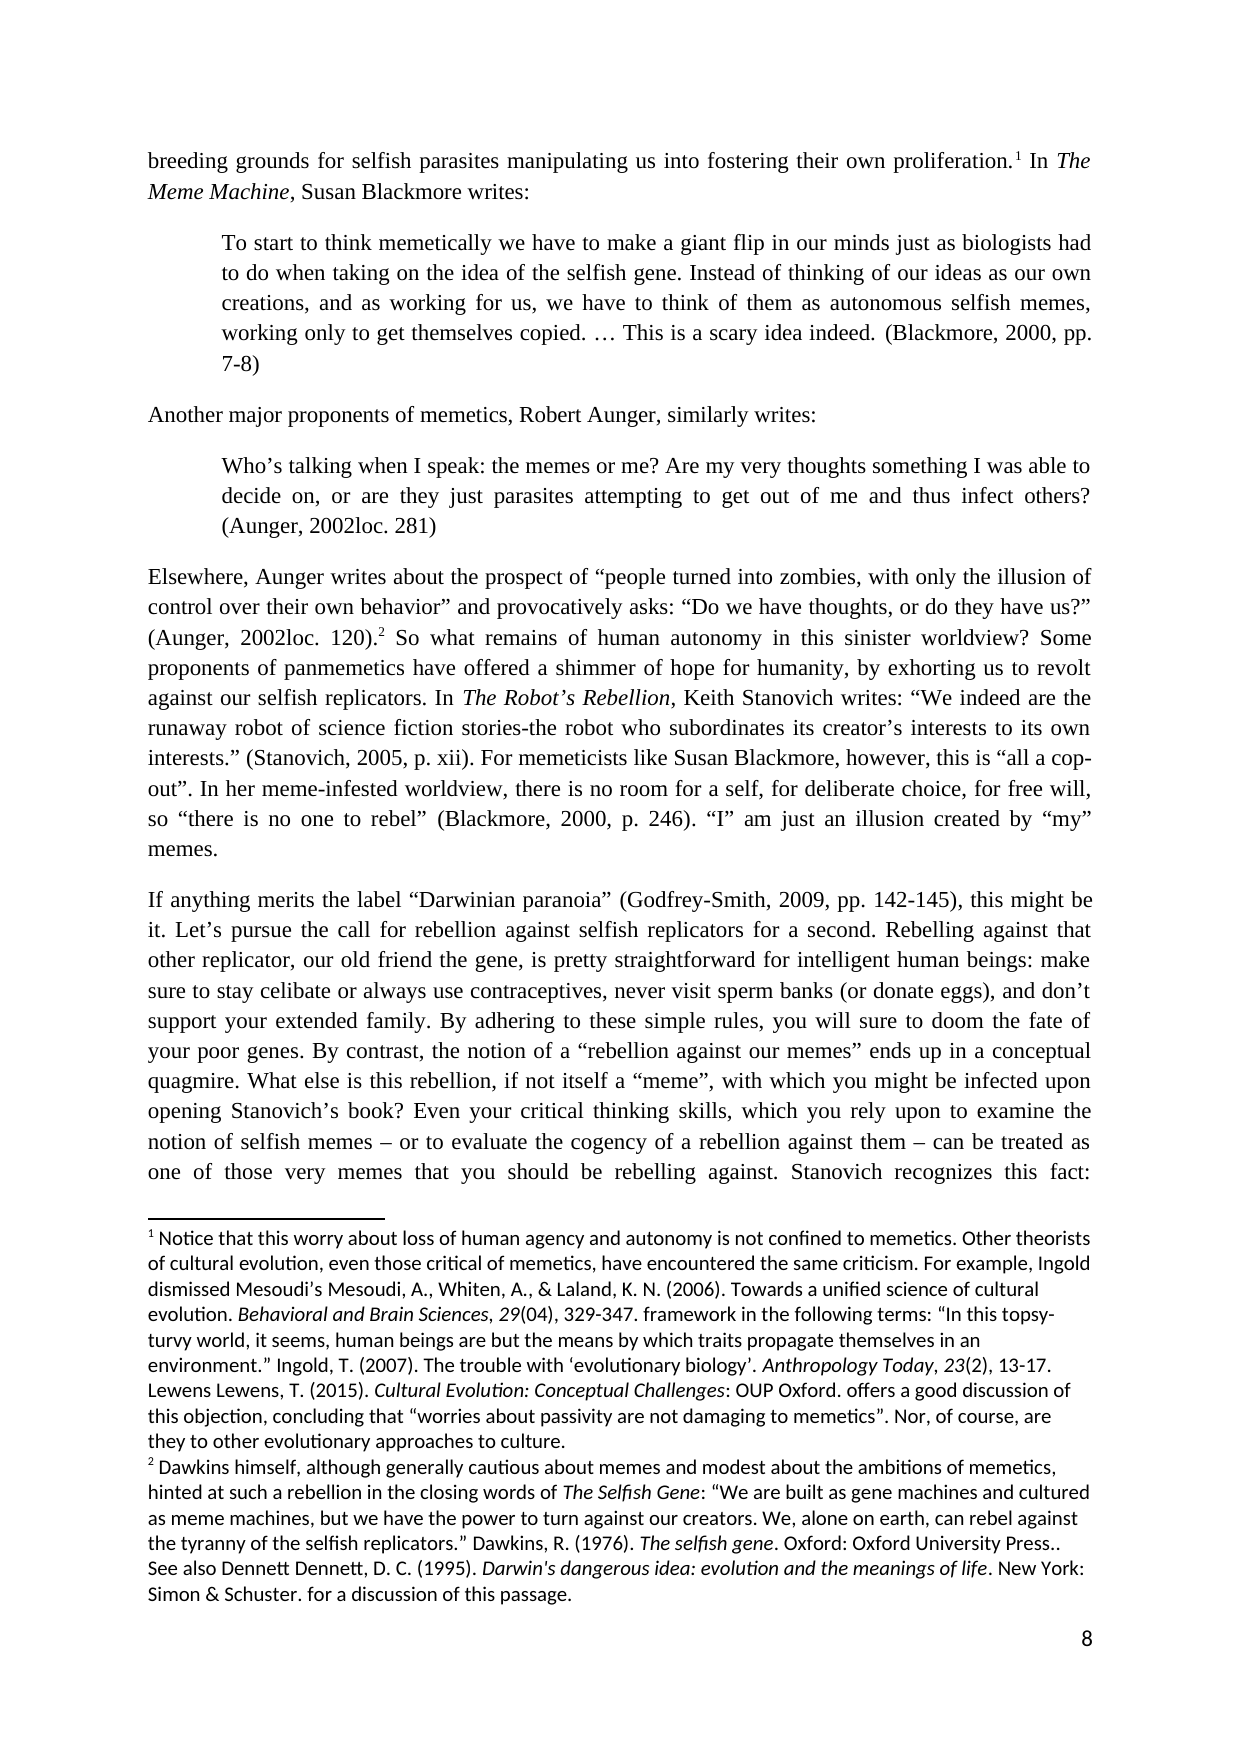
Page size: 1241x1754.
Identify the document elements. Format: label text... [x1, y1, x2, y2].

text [148, 148, 1093, 204]
text Elsewhere, Aunger writes about the prospect of “people turned into zombies, with only the illusion of control over their own behavior” and provocatively asks: “Do we have thoughts, or do they have us?” (Aunger, 2002loc. 120). So what remains of human autonomy in this sinister worldview? Some proponents of panmemetics have offered a shimmer of hope for humanity, by exhorting us to revolt against our selfish replicators. In The Robot’s Rebellion, Keith Stanovich writes: “We indeed are the runaway robot of science fiction stories-the robot who subordinates its creator’s interests to its own interests.” (Stanovich, 2005, p. xii). For memeticists like Susan Blackmore, however, this is “all a cop-out”. In her meme-infested worldview, there is no room for a self, for deliberate choice, for free will, so “there is no one to rebel” (Blackmore, 2000, p. 246). “I” am just an illusion created by “my” memes. [148, 563, 1093, 861]
text Another major proponents of memetics, Robert Aunger, similarly writes: [148, 401, 1093, 427]
text Who’s talking when I speak: the memes or me? Are my very thoughts something I was able to decide on, or are they just parasites attempting to get out of me and thus infect others? (Aunger, 2002loc. 281) [221, 452, 1093, 538]
text If anything merits the label “Darwinian paranoia” (Godfrey-Smith, 2009, pp. 142-145), this might be it. Let’s pursue the call for rebellion against selfish replicators for a second. Rebelling against that other replicator, our old friend the gene, is pretty straightforward for intelligent human beings: make sure to stay celibate or always use contraceptives, never visit sperm banks (or donate eggs), and don’t support your extended family. By adhering to these simple rules, you will sure to doom the fate of your poor genes. By contrast, the notion of a “rebellion against our memes” ends up in a conceptual quagmire. What else is this rebellion, if not itself a “meme”, with which you might be infected upon opening Stanovich’s book? Even your critical thinking skills, which you rely upon to examine the notion of selfish memes – or to evaluate the cogency of a rebellion against them – can be treated as one of those very memes that you should be rebelling against. Stanovich recognizes this fact: “Scientific and rational thinking are themselves memeplexes – co-adapted sets of interlocking memes” (Stanovich, 2005, p. 180). He calls this the “co-adapted meme paradox” (Stanovich, 2005, p. 180), which testifies to the “devilish recursiveness” of memetics, but in fact, it is merely an artifact of a metaphor stretched beyond the breaking point. [148, 886, 1093, 1184]
text To start to think memetically we have to make a giant flip in our minds just as biologists had to do when taking on the idea of the selfish gene. Instead of thinking of our ideas as our own creations, and as working for us, we have to think of them as autonomous selfish memes, working only to get themselves copied. … This is a scary idea indeed. (Blackmore, 2000, pp. 7-8) [221, 229, 1093, 376]
